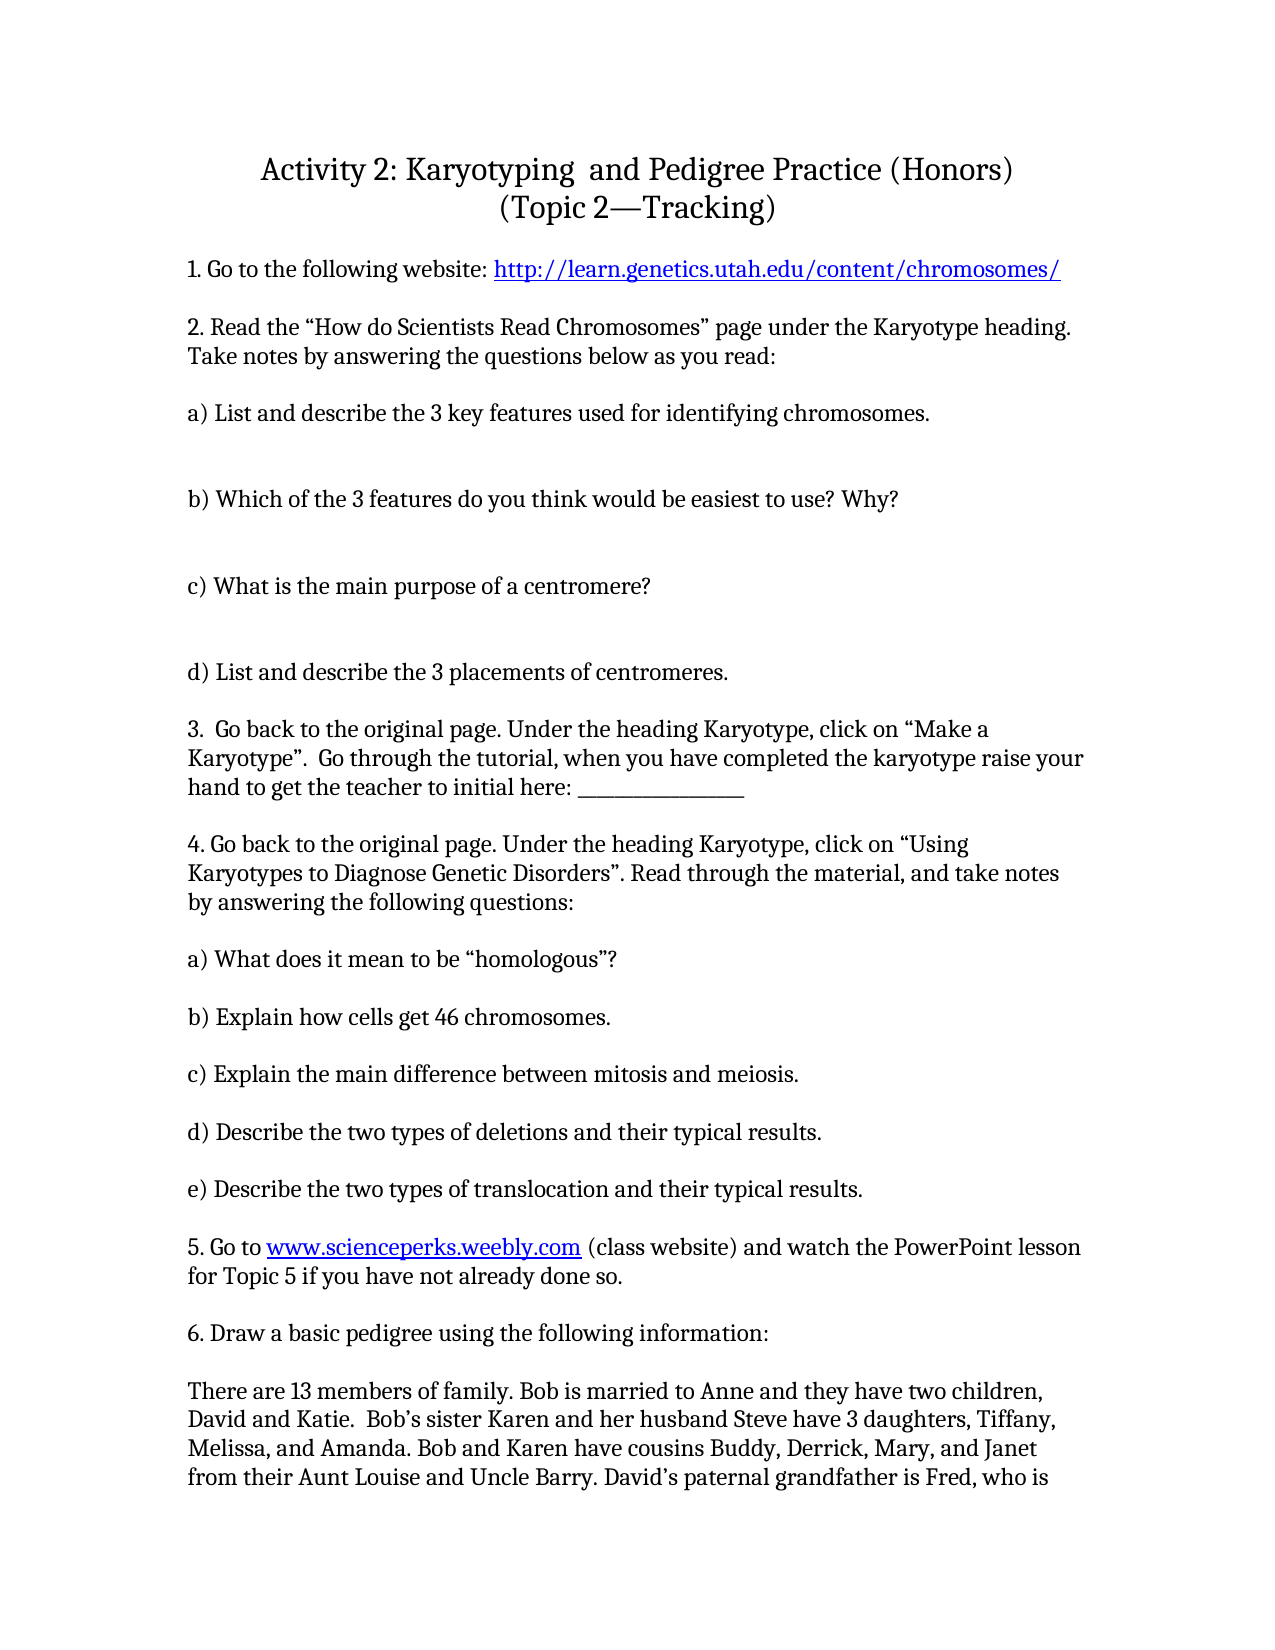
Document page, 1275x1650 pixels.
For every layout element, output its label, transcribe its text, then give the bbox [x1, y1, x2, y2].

text 6. Draw a basic pedigree using the following information: [187, 1319, 1087, 1348]
text 5. Go to www.scienceperks.weebly.com (class website) and watch the PowerPoint lesson for Topic 5 if you have not already done so. [187, 1233, 1087, 1290]
text b) Which of the 3 features do you think would be easiest to use? Why? [187, 485, 1087, 514]
text a) List and describe the 3 key features used for identifying chromosomes. [187, 399, 1087, 428]
text c) What is the main purpose of a centromere? [187, 572, 1087, 600]
text (Topic 2—Tracking) [187, 188, 1087, 227]
text 3. Go back to the original page. Under the heading Karyotype, click on “Make a Karyotype”. Go through the tutorial, when you have completed the karyotype raise your hand to get the teacher to initial here: __________________ [187, 715, 1087, 802]
text 1. Go to the following website: http://learn.genetics.utah.edu/content/chromosomes/ [187, 255, 1087, 284]
text e) Describe the two types of translocation and their typical results. [187, 1175, 1087, 1204]
text a) What does it mean to be “homologous”? [187, 945, 1087, 974]
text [187, 1377, 1087, 1492]
text 2. Read the “How do Scientists Read Chromosomes” page under the Karyotype heading. Take notes by answering the questions below as you read: [187, 313, 1087, 370]
text d) List and describe the 3 placements of centromeres. [187, 658, 1087, 687]
text c) Explain the main difference between mitosis and meiosis. [187, 1060, 1087, 1089]
text 4. Go back to the original page. Under the heading Karyotype, click on “Using Karyotypes to Diagnose Genetic Disorders”. Read through the material, and take notes by answering the following questions: [187, 830, 1087, 917]
text d) Describe the two types of deletions and their typical results. [187, 1118, 1087, 1147]
text b) Explain how cells get 46 chromosomes. [187, 1003, 1087, 1032]
text Activity 2: Karyotyping and Pedigree Practice (Honors) [187, 150, 1087, 188]
